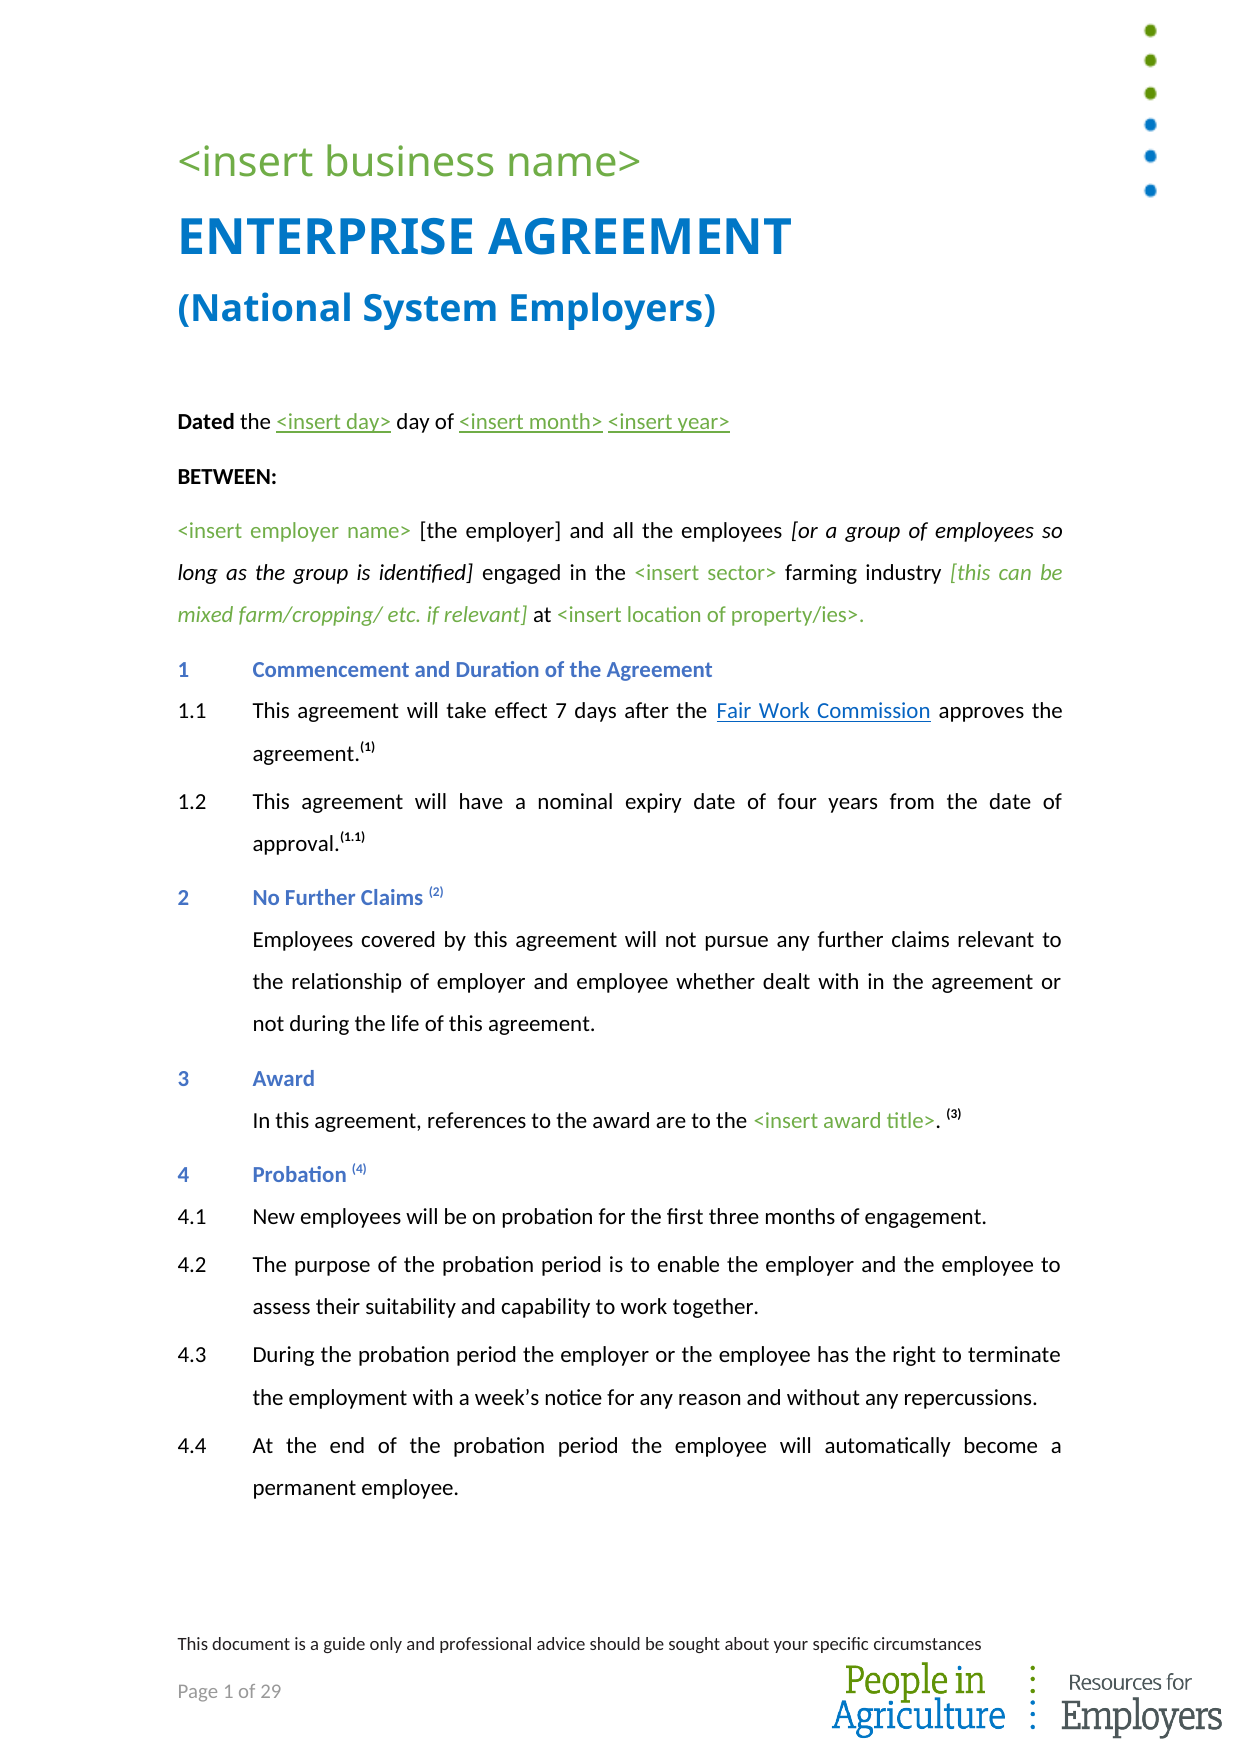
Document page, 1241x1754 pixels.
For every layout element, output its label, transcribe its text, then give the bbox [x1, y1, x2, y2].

list 4.2 The purpose of the probation period is to enable the employer and the employee to assess their suitability and capability to work together. [177, 1250, 1063, 1320]
list Employees covered by this agreement will not pursue any further claims relevant to the relationship of employer and employee whether dealt with in the agreement or not during the life of this agreement. [177, 925, 1063, 1037]
list 4.1 New employees will be on probation for the first three months of engagement. [177, 1202, 1063, 1230]
text Dated the <insert day> day of <insert month> <insert year> [177, 407, 1063, 435]
subtitle 1 Commencement and Duration of the Agreement [177, 655, 1063, 683]
picture [831, 1662, 1222, 1739]
list 1.2 This agreement will have a nominal expiry date of four years from the date of approval.(1.1) [177, 787, 1063, 857]
picture [1127, 19, 1171, 215]
list In this agreement, references to the award are to the <insert award title>. (3) [252, 1106, 1063, 1134]
list 4.4 At the end of the probation period the employee will automatically become a permanent employee. [177, 1431, 1063, 1501]
subtitle 2 No Further Claims (2) [177, 883, 1063, 911]
subtitle 3 Award [177, 1064, 1063, 1092]
list 4.3 During the probation period the employer or the employee has the right to terminate the employment with a week’s notice for any reason and without any repercussions. [177, 1341, 1063, 1411]
subtitle 4 Probation (4) [177, 1160, 1063, 1188]
subtitle (National System Employers) [177, 282, 1063, 333]
text <insert employer name> [the employer] and all the employees [or a group of employees so long as the group is identified] engaged in the <insert sector> farming industry [this can be mixed farm/cropping/ etc. if relevant] at <insert location of property/ies>. [177, 516, 1063, 628]
text <insert business name> [177, 132, 1063, 189]
subtitle ENTERPRISE AGREEMENT [177, 201, 1063, 269]
list 1.1 This agreement will take effect 7 days after the Fair Work Commission approves the agreement.(1) [177, 697, 1063, 767]
text BETWEEN: [177, 462, 1063, 490]
